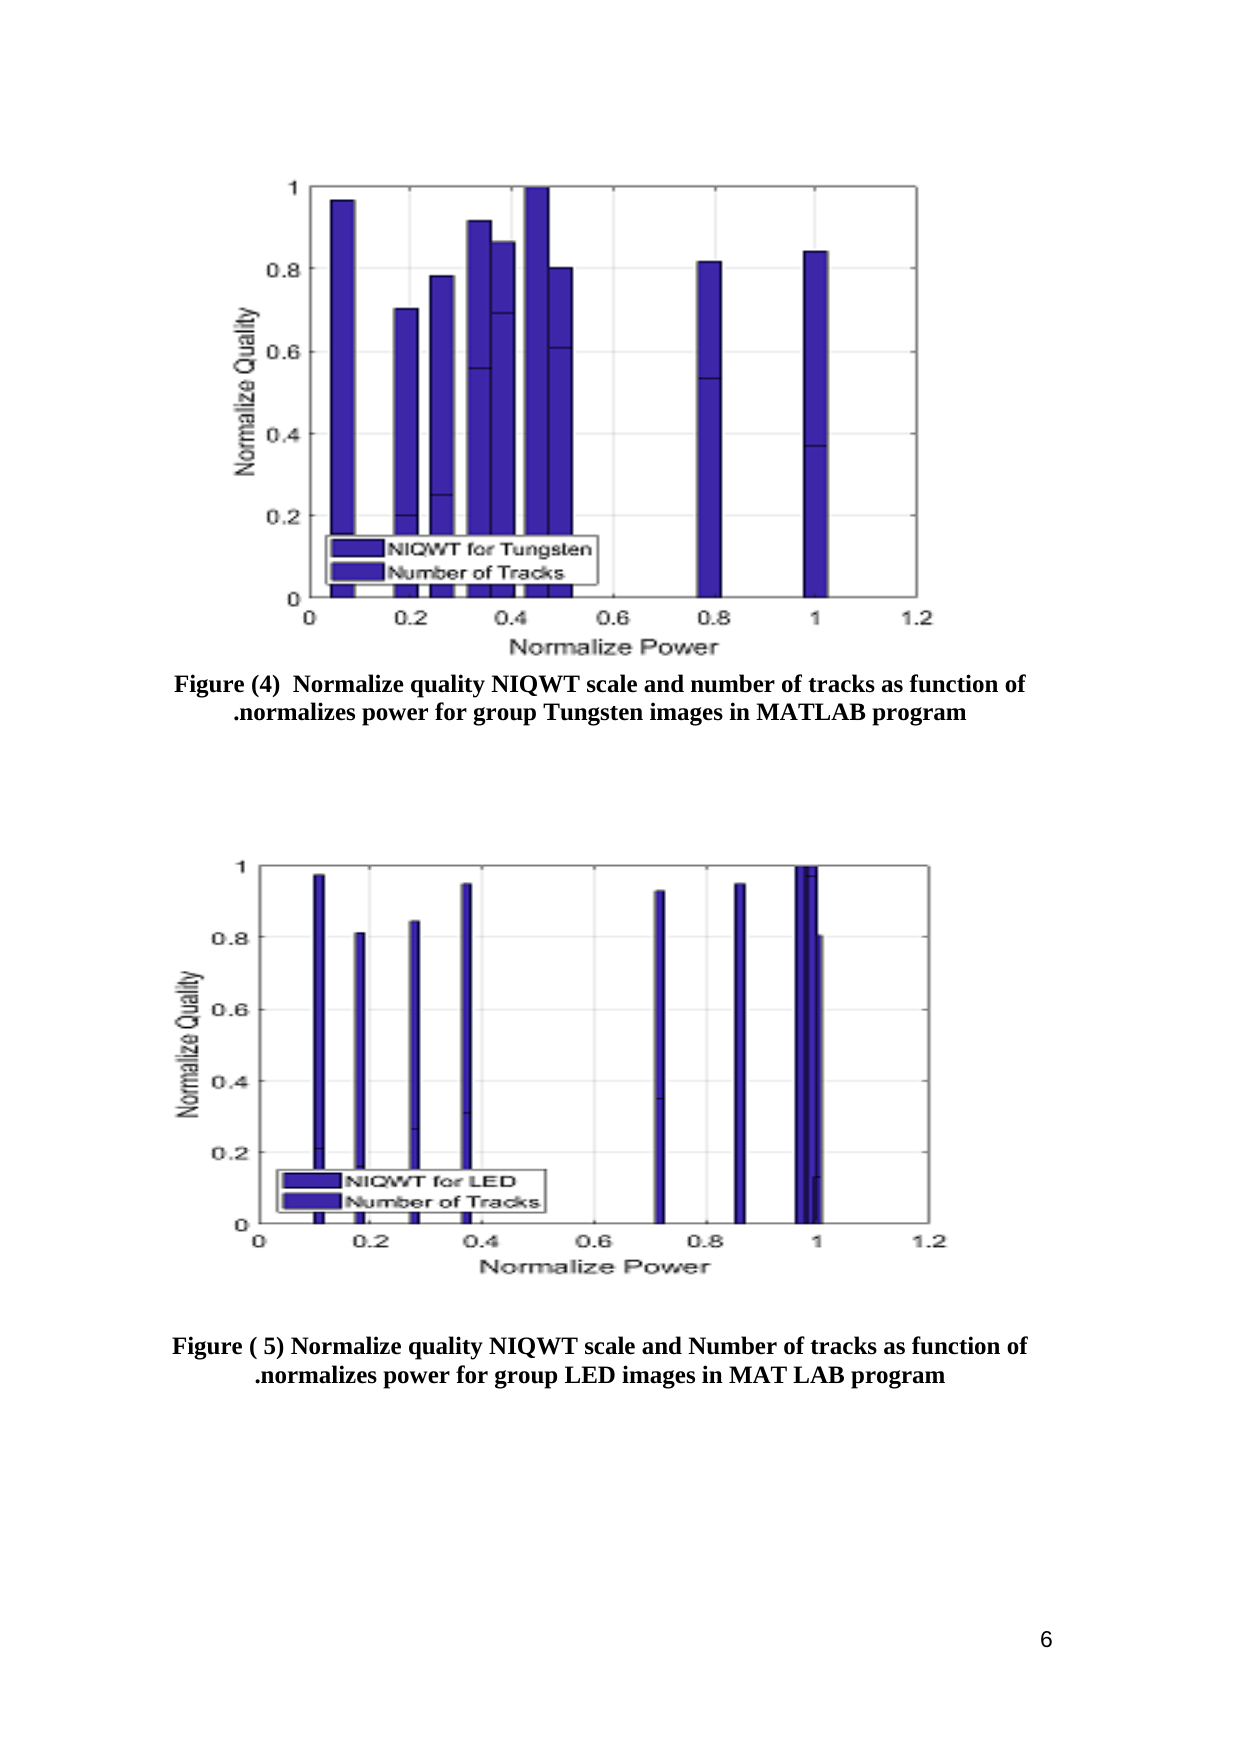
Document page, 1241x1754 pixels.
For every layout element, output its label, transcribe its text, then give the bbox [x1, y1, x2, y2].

picture [147, 833, 1012, 1278]
text Figure (4) Normalize quality NIQWT scale and number of tracks as function of normalizes power for group Tungsten images in MATLAB program. [148, 669, 1053, 726]
picture [208, 150, 992, 660]
text Figure ( 5) Normalize quality NIQWT scale and Number of tracks as function of normalizes power for group LED images in MAT LAB program. [148, 1331, 1053, 1389]
